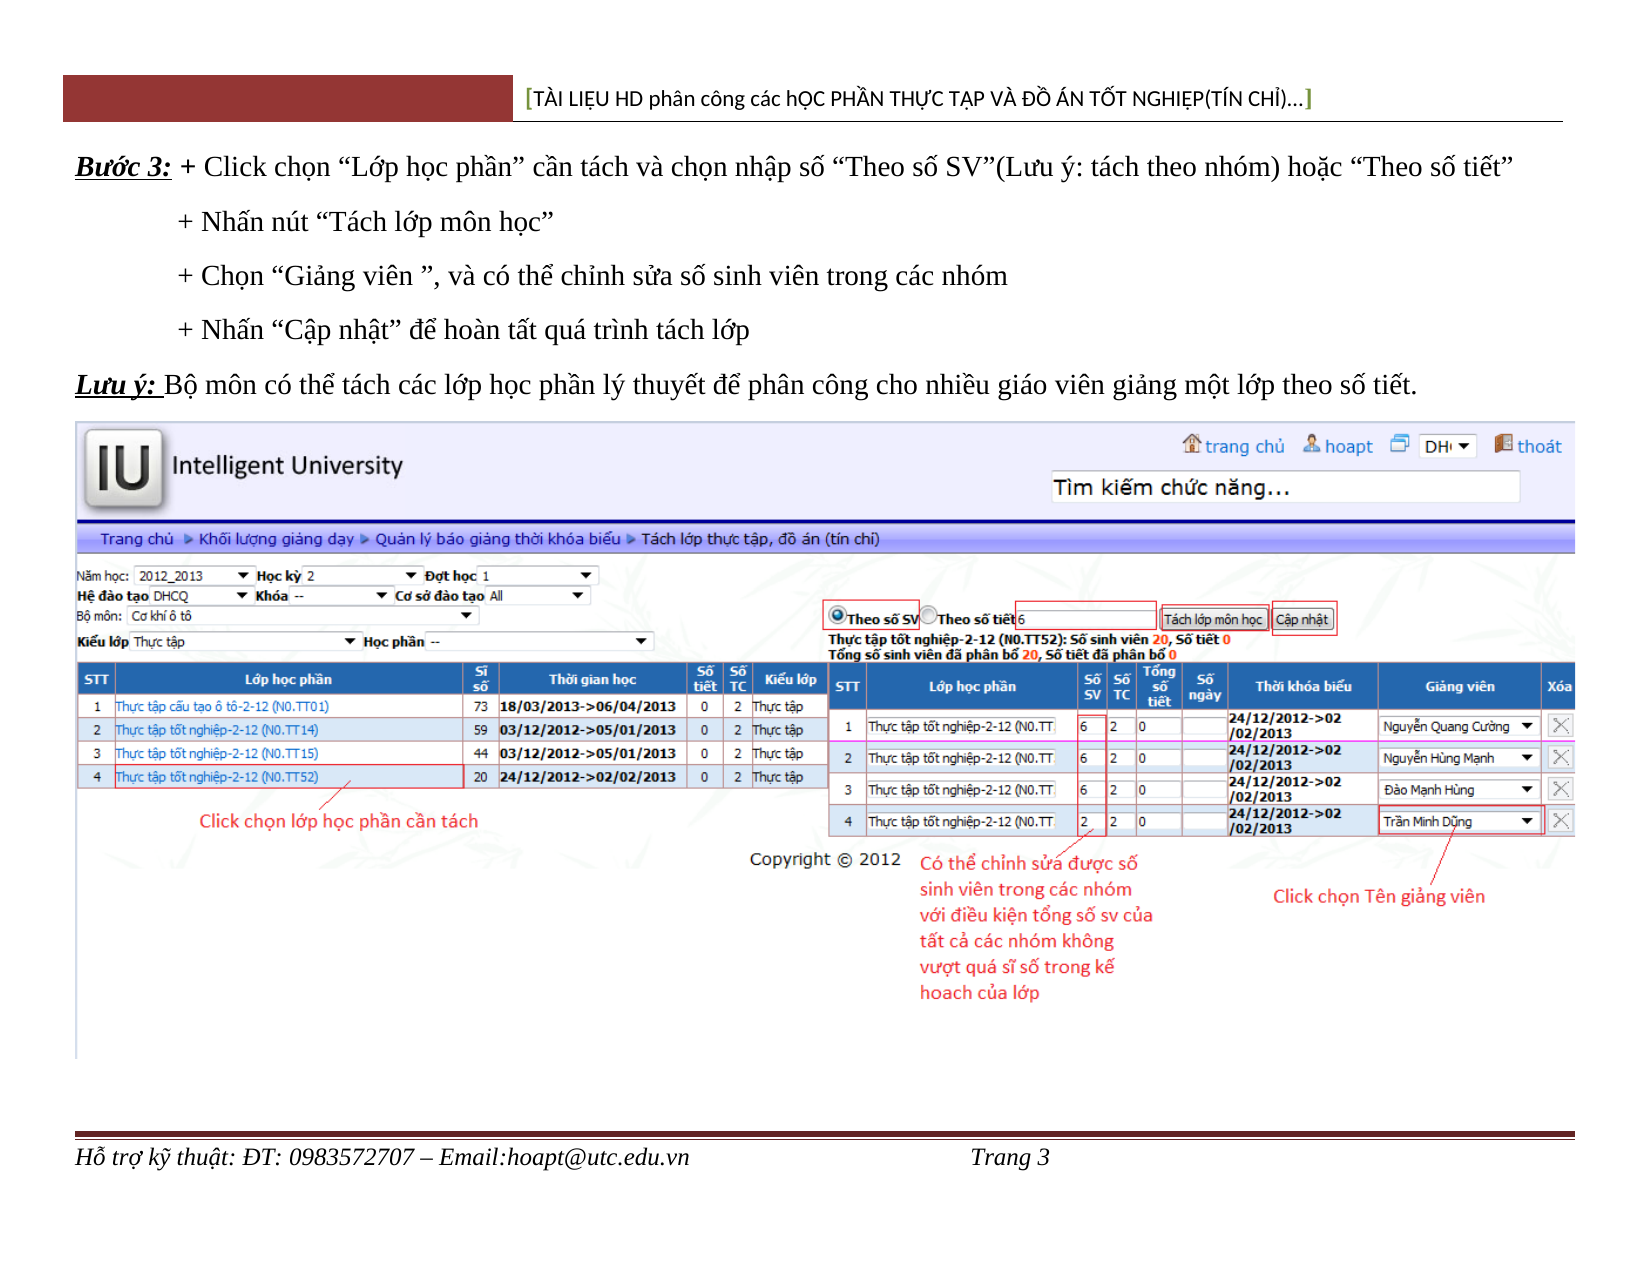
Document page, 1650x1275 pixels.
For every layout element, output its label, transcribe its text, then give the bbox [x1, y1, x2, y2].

text + Chọn “Giảng viên ”, và có thể chỉnh sửa số sinh viên trong các nhóm [75, 258, 1575, 292]
text Bước 3: + Click chọn “Lớp học phần” cần tách và chọn nhập số “Theo số SV”(Lưu ý: tách theo nhóm) hoặc “Theo số tiết” [75, 149, 1575, 183]
picture [75, 421, 1575, 1059]
text + Nhấn nút “Tách lớp môn học” [75, 204, 1575, 237]
text + Nhấn “Cập nhật” để hoàn tất quá trình tách lớp [75, 313, 1575, 346]
text Lưu ý: Bộ môn có thể tách các lớp học phần lý thuyết để phân công cho nhiều giáo viên giảng một lớp theo số tiết. [75, 367, 1575, 401]
